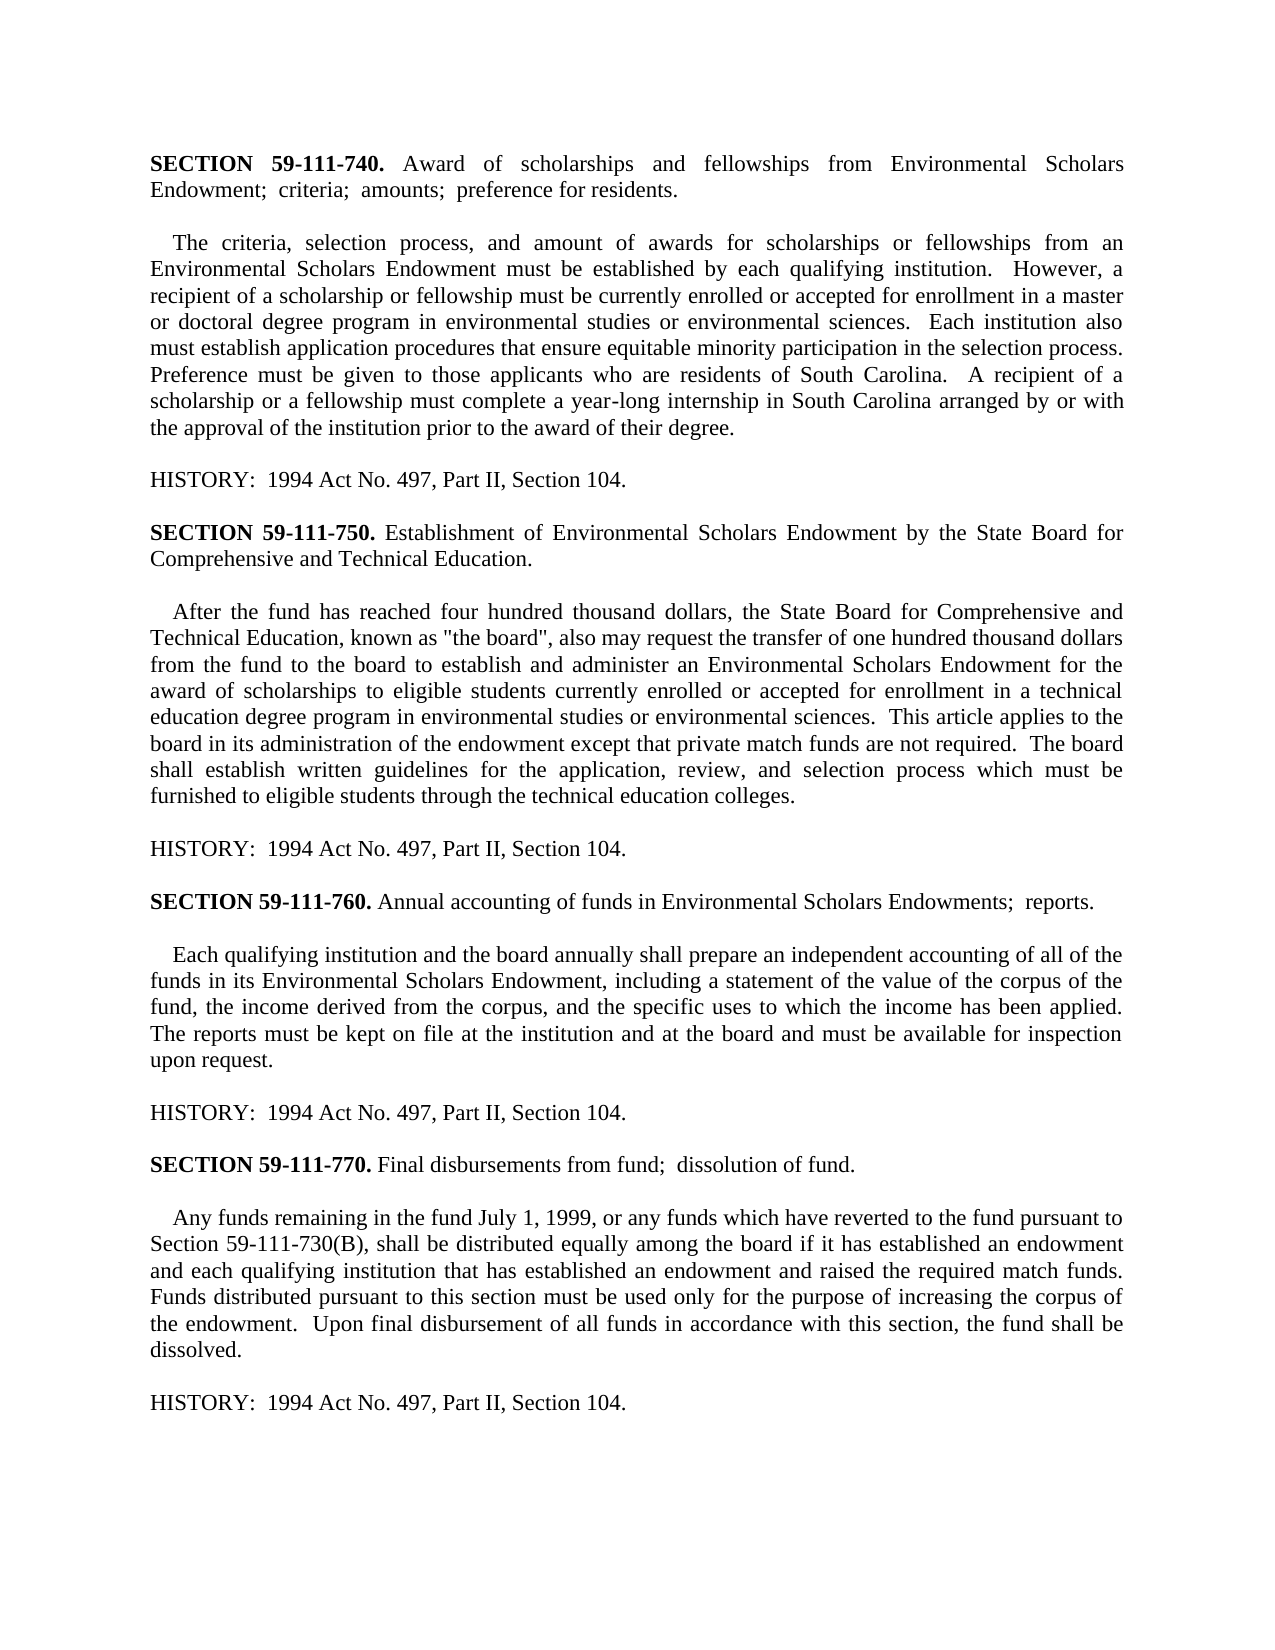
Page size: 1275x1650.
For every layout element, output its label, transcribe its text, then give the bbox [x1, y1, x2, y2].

text After the fund has reached four hundred thousand dollars, the State Board for Comprehensive and Technical Education, known as "the board", also may request the transfer of one hundred thousand dollars from the fund to the board to establish and administer an Environmental Scholars Endowment for the award of scholarships to eligible students currently enrolled or accepted for enrollment in a technical education degree program in environmental studies or environmental sciences. This article applies to the board in its administration of the endowment except that private match funds are not required. The board shall establish written guidelines for the application, review, and selection process which must be furnished to eligible students through the technical education colleges. [150, 598, 1125, 809]
text HISTORY: 1994 Act No. 497, Part II, Section 104. [150, 466, 1125, 493]
text SECTION 59-111-740. Award of scholarships and fellowships from Environmental Scholars Endowment; criteria; amounts; preference for residents. [150, 150, 1125, 203]
text SECTION 59-111-760. Annual accounting of funds in Environmental Scholars Endowments; reports. [150, 888, 1125, 914]
text The criteria, selection process, and amount of awards for scholarships or fellowships from an Environmental Scholars Endowment must be established by each qualifying institution. However, a recipient of a scholarship or fellowship must be currently enrolled or accepted for enrollment in a master or doctoral degree program in environmental studies or environmental sciences. Each institution also must establish application procedures that ensure equitable minority participation in the selection process. Preference must be given to those applicants who are residents of South Carolina. A recipient of a scholarship or a fellowship must complete a year-long internship in South Carolina arranged by or with the approval of the institution prior to the award of their degree. [150, 229, 1125, 440]
text HISTORY: 1994 Act No. 497, Part II, Section 104. [150, 1389, 1125, 1415]
text Any funds remaining in the fund July 1, 1999, or any funds which have reverted to the fund pursuant to Section 59-111-730(B), shall be distributed equally among the board if it has established an endowment and each qualifying institution that has established an endowment and raised the required match funds. Funds distributed pursuant to this section must be used only for the purpose of increasing the corpus of the endowment. Upon final disbursement of all funds in accordance with this section, the fund shall be dissolved. [150, 1204, 1125, 1362]
text HISTORY: 1994 Act No. 497, Part II, Section 104. [150, 835, 1125, 862]
text SECTION 59-111-770. Final disbursements from fund; dissolution of fund. [150, 1151, 1125, 1178]
text HISTORY: 1994 Act No. 497, Part II, Section 104. [150, 1099, 1125, 1125]
text Each qualifying institution and the board annually shall prepare an independent accounting of all of the funds in its Environmental Scholars Endowment, including a statement of the value of the corpus of the fund, the income derived from the corpus, and the specific uses to which the income has been applied. The reports must be kept on file at the institution and at the board and must be available for inspection upon request. [150, 941, 1125, 1072]
text SECTION 59-111-750. Establishment of Environmental Scholars Endowment by the State Board for Comprehensive and Technical Education. [150, 519, 1125, 572]
